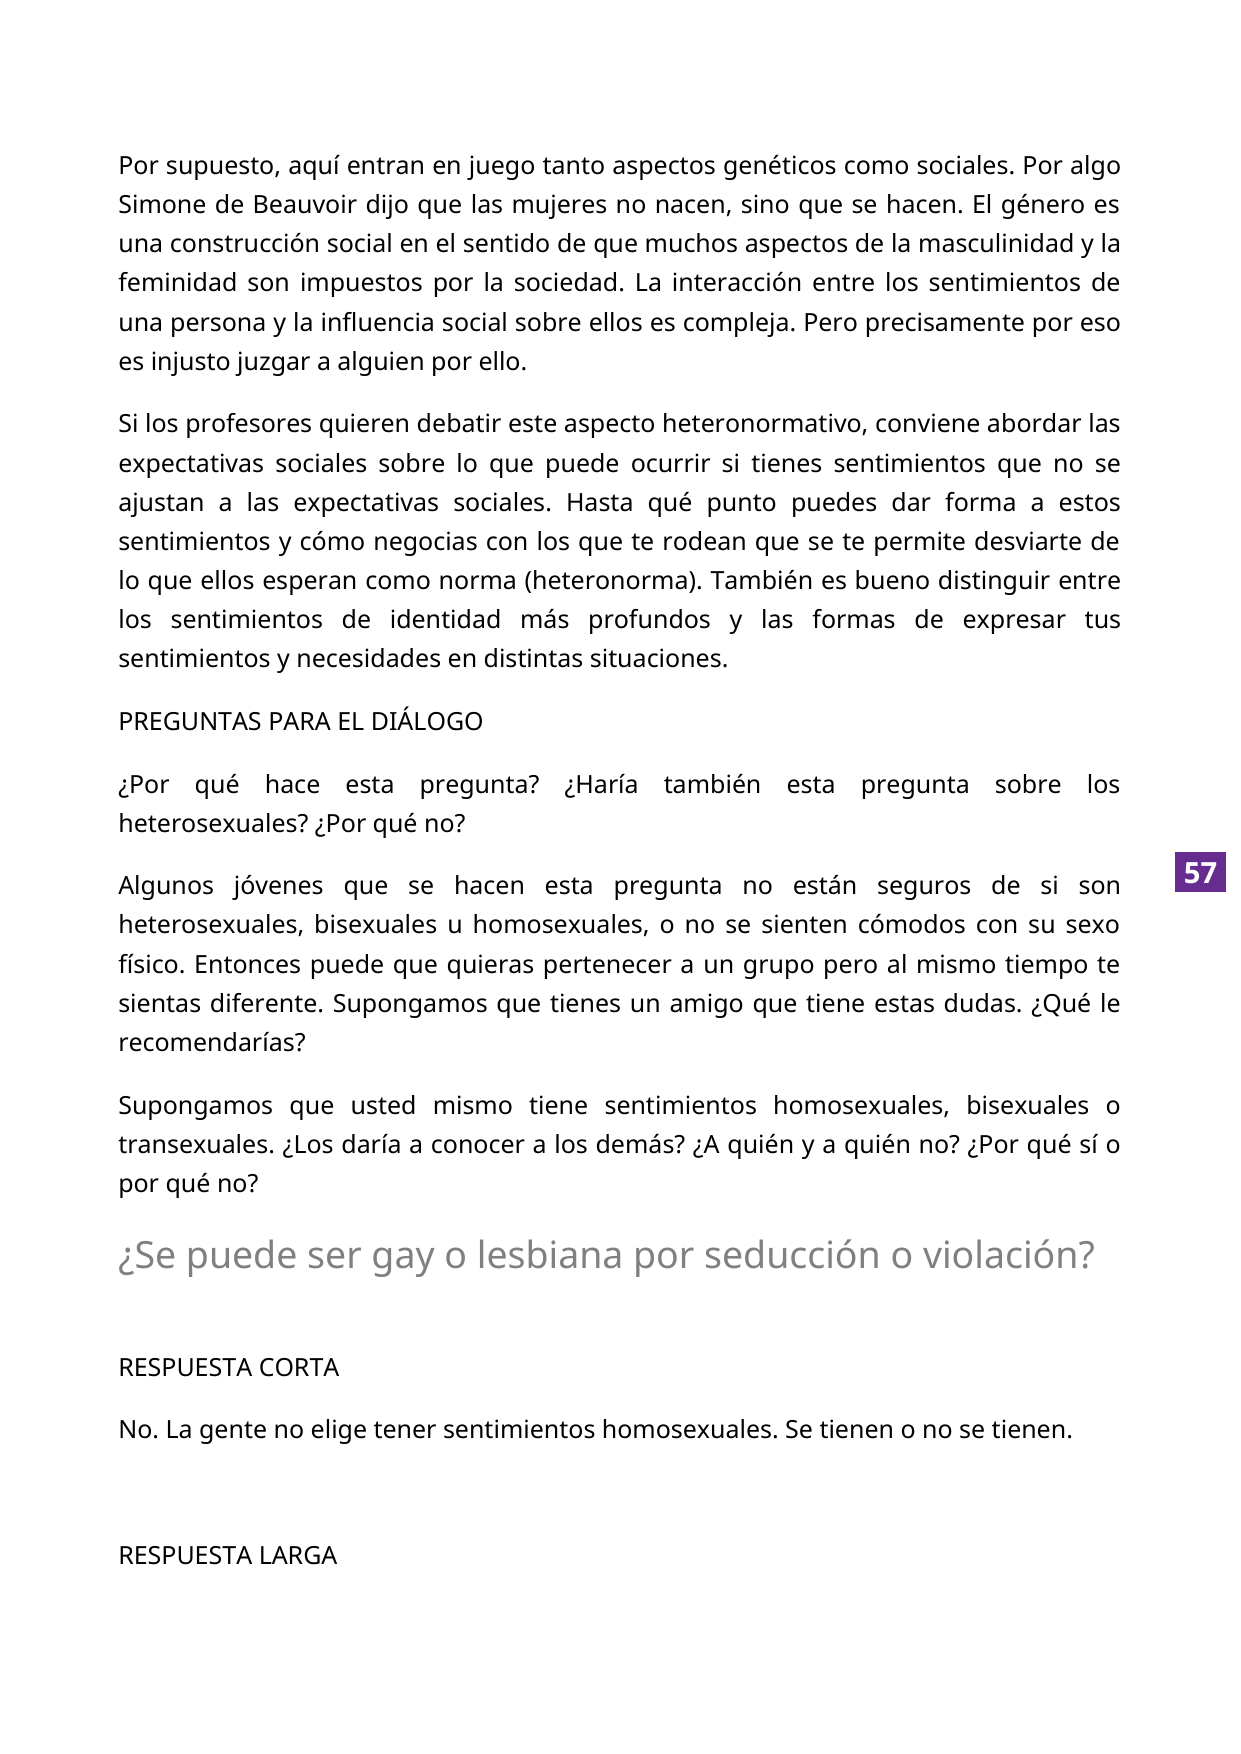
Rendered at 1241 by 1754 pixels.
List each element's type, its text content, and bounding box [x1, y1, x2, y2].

text No. La gente no elige tener sentimientos homosexuales. Se tienen o no se tienen. [118, 1412, 1122, 1446]
text Algunos jóvenes que se hacen esta pregunta no están seguros de si son heterosexuales, bisexuales u homosexuales, o no se sienten cómodos con su sexo físico. Entonces puede que quieras pertenecer a un grupo pero al mismo tiempo te sientas diferente. Supongamos que tienes un amigo que tiene estas dudas. ¿Qué le recomendarías? [118, 868, 1122, 1059]
text Supongamos que usted mismo tiene sentimientos homosexuales, bisexuales o transexuales. ¿Los daría a conocer a los demás? ¿A quién y a quién no? ¿Por qué sí o por qué no? [118, 1087, 1122, 1200]
text Por supuesto, aquí entran en juego tanto aspectos genéticos como sociales. Por algo Simone de Beauvoir dijo que las mujeres no nacen, sino que se hacen. El género es una construcción social en el sentido de que muchos aspectos de la masculinidad y la feminidad son impuestos por la sociedad. La interacción entre los sentimientos de una persona y la influencia social sobre ellos es compleja. Pero precisamente por eso es injusto juzgar a alguien por ello. [118, 148, 1122, 377]
text PREGUNTAS PARA EL DIÁLOGO [118, 704, 1122, 738]
text RESPUESTA LARGA [118, 1537, 1122, 1571]
subtitle ¿Se puede ser gay o lesbiana por seducción o violación? [118, 1228, 1122, 1279]
text ¿Por qué hace esta pregunta? ¿Haría también esta pregunta sobre los heterosexuales? ¿Por qué no? [118, 766, 1122, 839]
text Si los profesores quieren debatir este aspecto heteronormativo, conviene abordar las expectativas sociales sobre lo que puede ocurrir si tienes sentimientos que no se ajustan a las expectativas sociales. Hasta qué punto puedes dar forma a estos sentimientos y cómo negocias con los que te rodean que se te permite desviarte de lo que ellos esperan como norma (heteronorma). También es bueno distinguir entre los sentimientos de identidad más profundos y las formas de expresar tus sentimientos y necesidades en distintas situaciones. [118, 406, 1122, 675]
text RESPUESTA CORTA [118, 1349, 1122, 1383]
